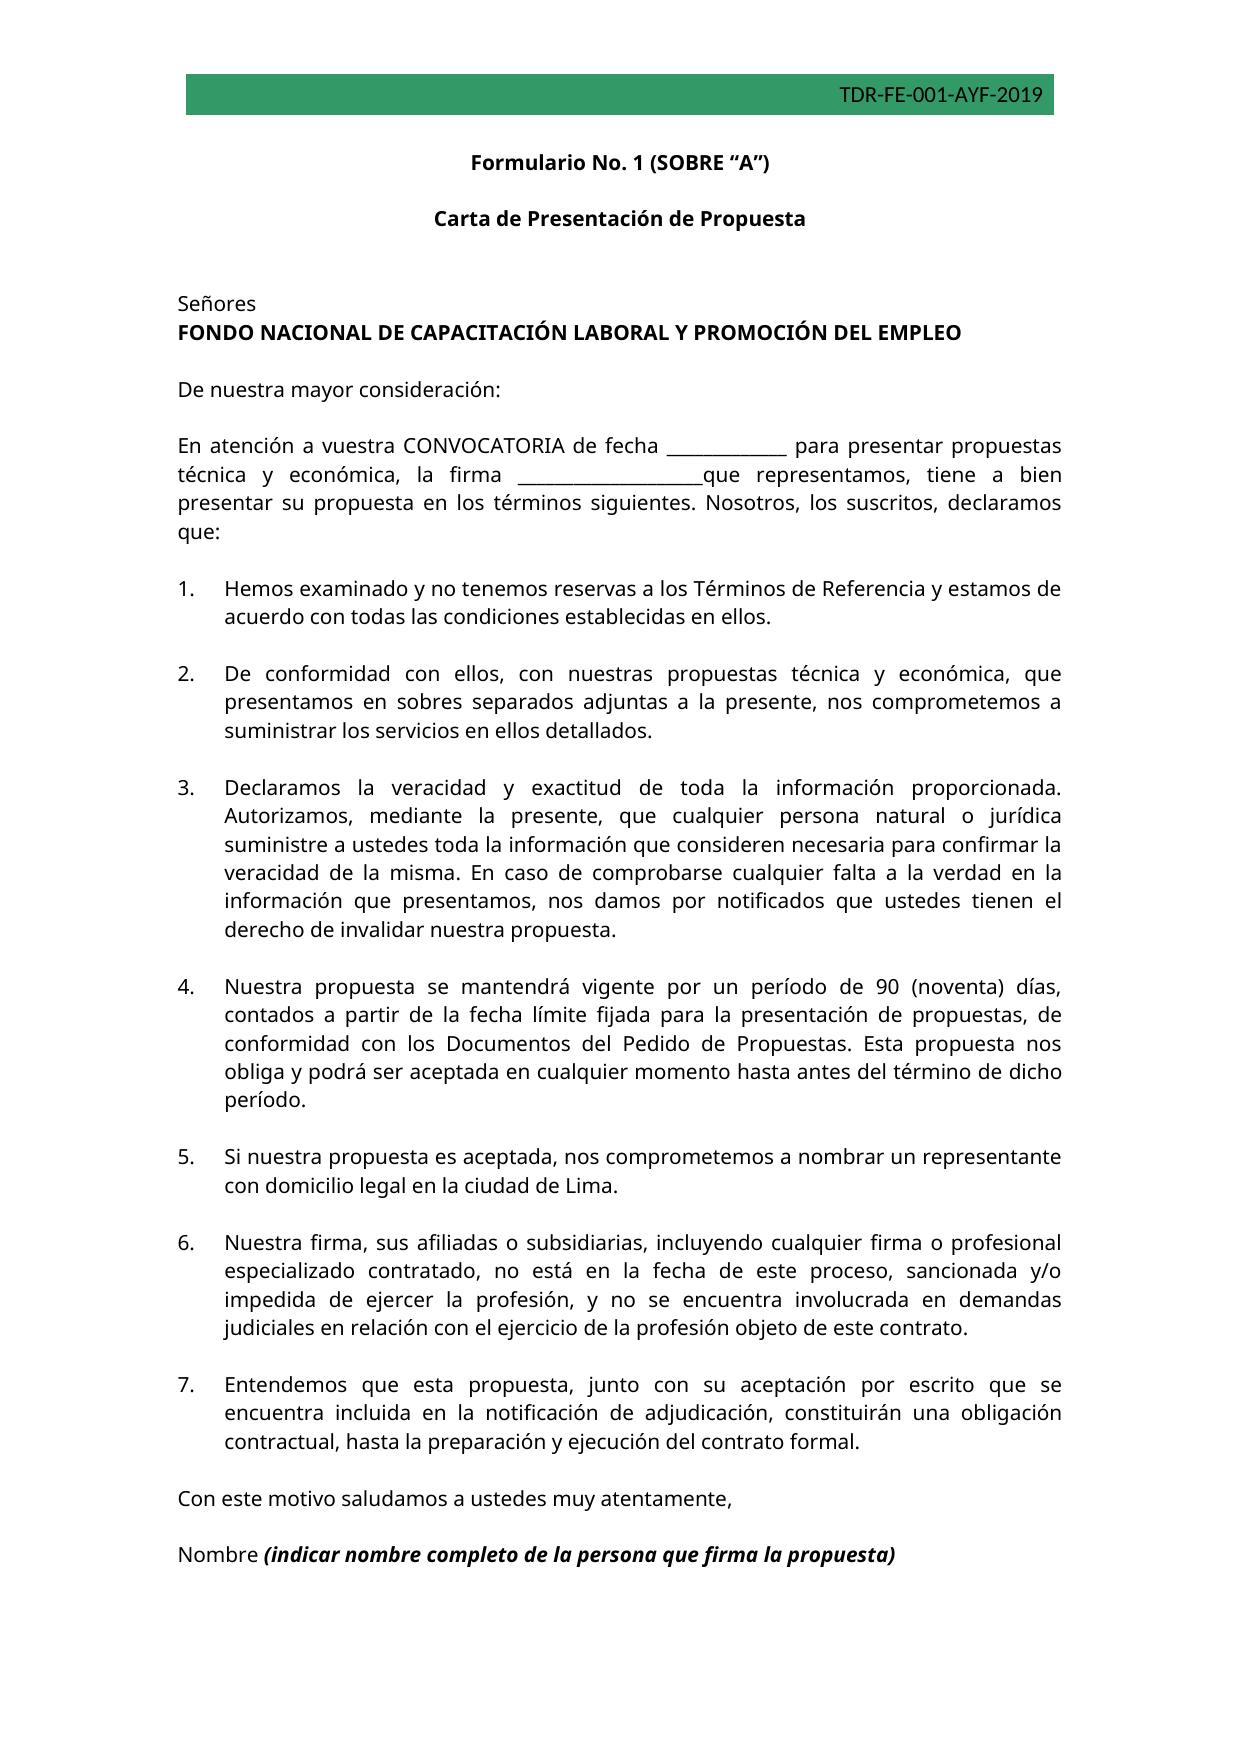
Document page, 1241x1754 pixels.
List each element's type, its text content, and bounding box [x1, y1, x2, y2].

list De conformidad con ellos, con nuestras propuestas técnica y económica, que presentamos en sobres separados adjuntas a la presente, nos comprometemos a suministrar los servicios en ellos detallados. [177, 659, 1063, 744]
list Si nuestra propuesta es aceptada, nos comprometemos a nombrar un representante con domicilio legal en la ciudad de Lima. [177, 1142, 1063, 1199]
text Con este motivo saludamos a ustedes muy atentamente, [177, 1484, 1063, 1512]
list Nuestra propuesta se mantendrá vigente por un período de 90 (noventa) días, contados a partir de la fecha límite fijada para la presentación de propuestas, de conformidad con los Documentos del Pedido de Propuestas. Esta propuesta nos obliga y podrá ser aceptada en cualquier momento hasta antes del término de dicho período. [177, 972, 1063, 1114]
list Hemos examinado y no tenemos reservas a los Términos de Referencia y estamos de acuerdo con todas las condiciones establecidas en ellos. [177, 574, 1063, 631]
list Entendemos que esta propuesta, junto con su aceptación por escrito que se encuentra incluida en la notificación de adjudicación, constituirán una obligación contractual, hasta la preparación y ejecución del contrato formal. [177, 1370, 1063, 1455]
list Nuestra firma, sus afiliadas o subsidiarias, incluyendo cualquier firma o profesional especializado contratado, no está en la fecha de este proceso, sancionada y/o impedida de ejercer la profesión, y no se encuentra involucrada en demandas judiciales en relación con el ejercicio de la profesión objeto de este contrato. [177, 1228, 1063, 1342]
text FONDO NACIONAL DE CAPACITACIÓN LABORAL Y PROMOCIÓN DEL EMPLEO [177, 318, 1063, 346]
text En atención a vuestra CONVOCATORIA de fecha _____________ para presentar propuestas técnica y económica, la firma ____________________que representamos, tiene a bien presentar su propuesta en los términos siguientes. Nosotros, los suscritos, declaramos que: [177, 432, 1063, 545]
text Nombre (indicar nombre completo de la persona que firma la propuesta) [177, 1541, 1063, 1569]
text Formulario No. 1 (SOBRE “A”) [177, 148, 1063, 176]
text Señores [177, 289, 1063, 318]
list Declaramos la veracidad y exactitud de toda la información proporcionada. Autorizamos, mediante la presente, que cualquier persona natural o jurídica suministre a ustedes toda la información que consideren necesaria para confirmar la veracidad de la misma. En caso de comprobarse cualquier falta a la verdad en la información que presentamos, nos damos por notificados que ustedes tienen el derecho de invalidar nuestra propuesta. [177, 773, 1063, 943]
text Carta de Presentación de Propuesta [177, 204, 1063, 232]
text De nuestra mayor consideración: [177, 375, 1063, 403]
